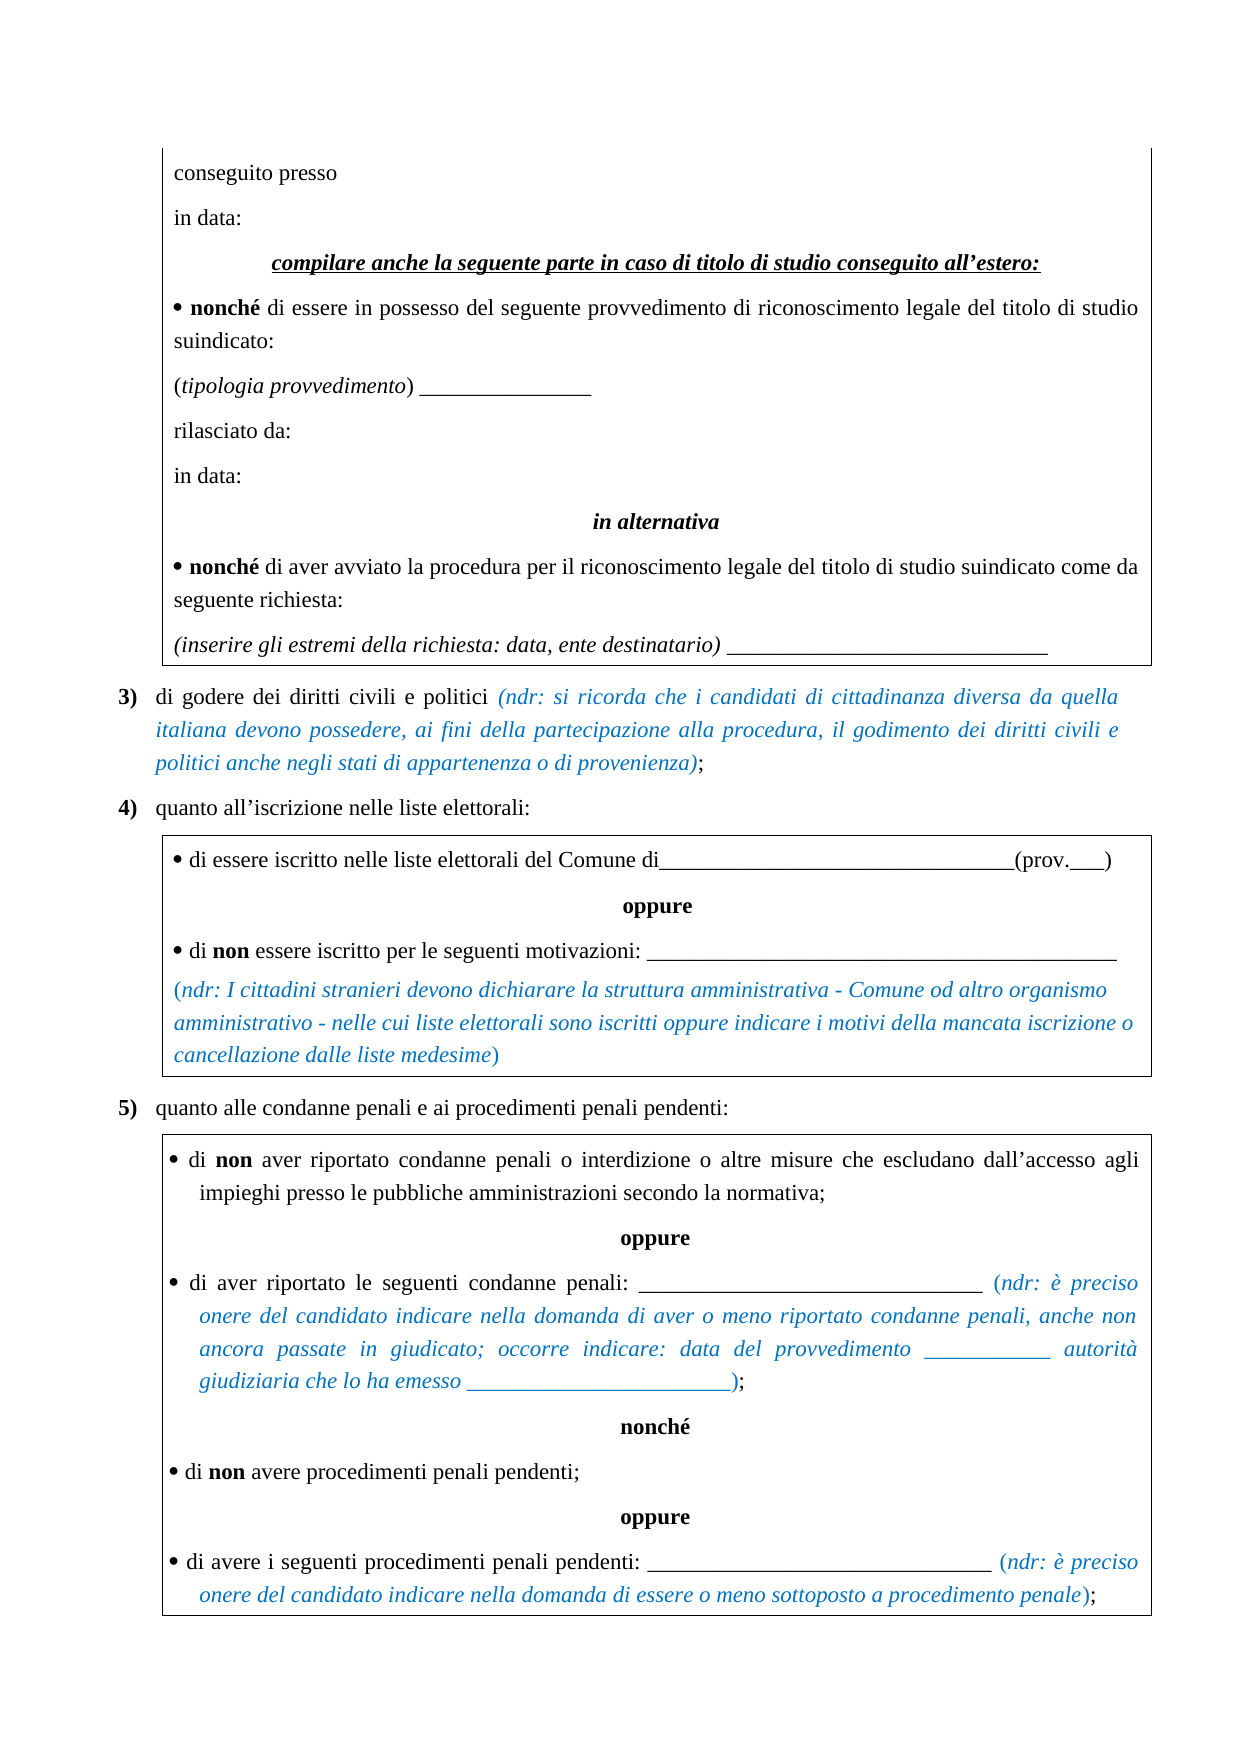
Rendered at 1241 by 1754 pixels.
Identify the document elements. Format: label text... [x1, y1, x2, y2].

table_cell oppure [163, 881, 1151, 926]
list di godere dei diritti civili e politici (ndr: si ricorda che i candidati di cittadinanza diversa da quella italiana devono possedere, ai fini della partecipazione alla procedura, il godimento dei diritti civili e politici anche negli stati di appartenenza o di provenienza); [118, 679, 1122, 777]
list quanto all’iscrizione nelle liste elettorali: [118, 789, 1122, 822]
table_cell oppure [163, 1213, 1151, 1258]
list quanto alle condanne penali e ai procedimenti penali pendenti: [118, 1089, 1122, 1122]
table_cell in data: [163, 452, 1151, 497]
table_cell nonché [163, 1402, 1151, 1447]
table_cell (inserire gli estremi della richiesta: data, ente destinatario) ____________________________ [163, 620, 1151, 665]
table_cell rilasciato da: [163, 406, 1151, 452]
table_cell di non essere iscritto per le seguenti motivazioni: _________________________________________ (ndr: I cittadini stranieri devono dichiarare la struttura amministrativa - Comune od altro organismo amministrativo - nelle cui liste elettorali sono iscritti oppure indicare i motivi della mancata iscrizione o cancellazione dalle liste medesime) [163, 926, 1151, 1076]
table_cell di avere i seguenti procedimenti penali pendenti: ______________________________ (ndr: è preciso onere del candidato indicare nella domanda di essere o meno sottoposto a procedimento penale); [163, 1538, 1151, 1615]
table_cell di non avere procedimenti penali pendenti; [163, 1447, 1151, 1492]
table_cell in data: [163, 193, 1151, 238]
table_cell in alternativa [163, 497, 1151, 542]
table_cell di aver riportato le seguenti condanne penali: ______________________________ (ndr: è preciso onere del candidato indicare nella domanda di aver o meno riportato condanne penali, anche non ancora passate in giudicato; occorre indicare: data del provvedimento ___________ autorità giudiziaria che lo ha emesso _______________________); [163, 1259, 1151, 1402]
table_cell compilare anche la seguente parte in caso di titolo di studio conseguito all’estero: [163, 238, 1151, 283]
table_cell nonché di aver avviato la procedura per il riconoscimento legale del titolo di studio suindicato come da seguente richiesta: [163, 542, 1151, 620]
table_header di non aver riportato condanne penali o interdizione o altre misure che escludano dall’accesso agli impieghi presso le pubbliche amministrazioni secondo la normativa; [163, 1135, 1151, 1213]
table_cell oppure [163, 1492, 1151, 1537]
table_cell (tipologia provvedimento) _______________ [163, 361, 1151, 406]
table_cell conseguito presso [163, 148, 1151, 193]
table_cell nonché di essere in possesso del seguente provvedimento di riconoscimento legale del titolo di studio suindicato: [163, 283, 1151, 361]
table_header di essere iscritto nelle liste elettorali del Comune di_______________________________(prov.___) [163, 836, 1151, 881]
